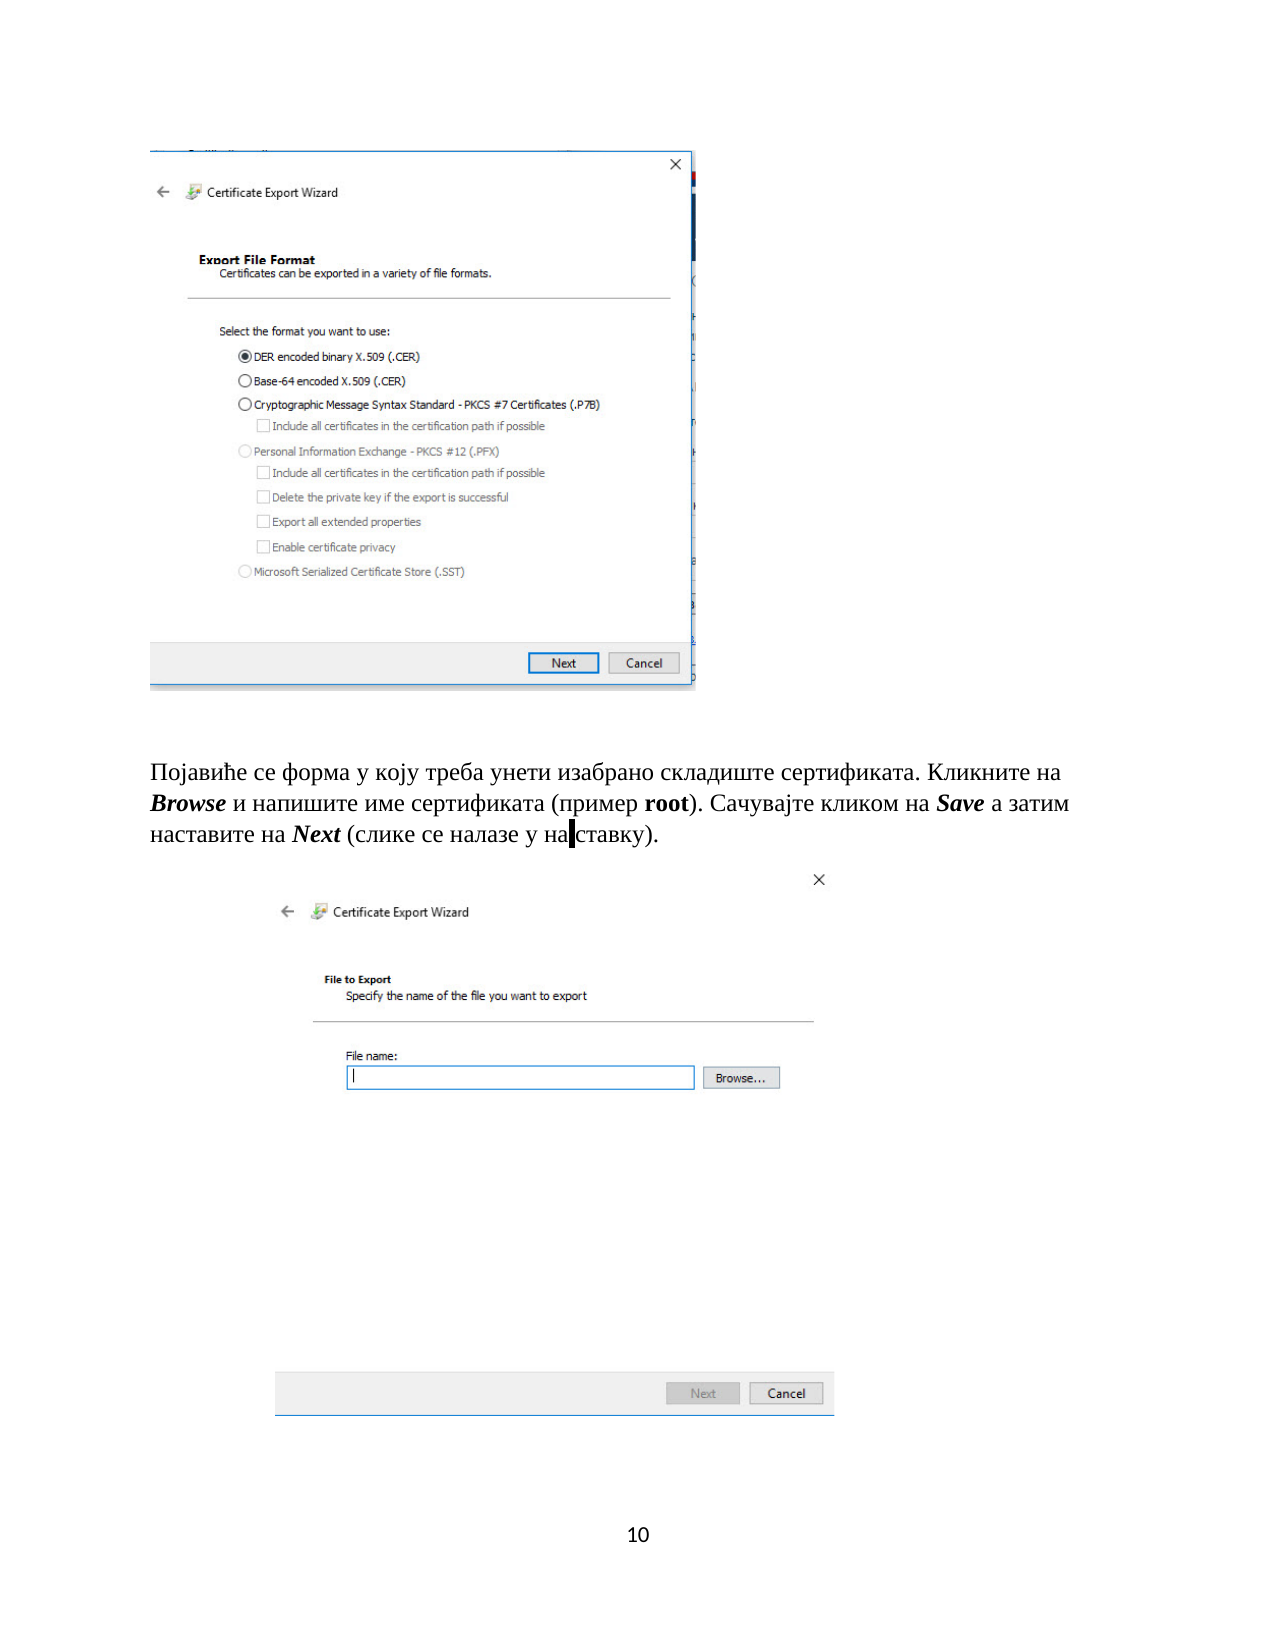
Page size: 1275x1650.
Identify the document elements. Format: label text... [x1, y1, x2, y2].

picture [275, 867, 835, 1416]
picture [150, 150, 696, 691]
text Појавиће се форма у коју треба унети изабрано складиште сертификата. Кликните на Browse и напишите име сертификата (пример root). Сачувајте кликом на Save a затим наставите на Next (cлике се налазе у на ставку). [150, 757, 1125, 848]
